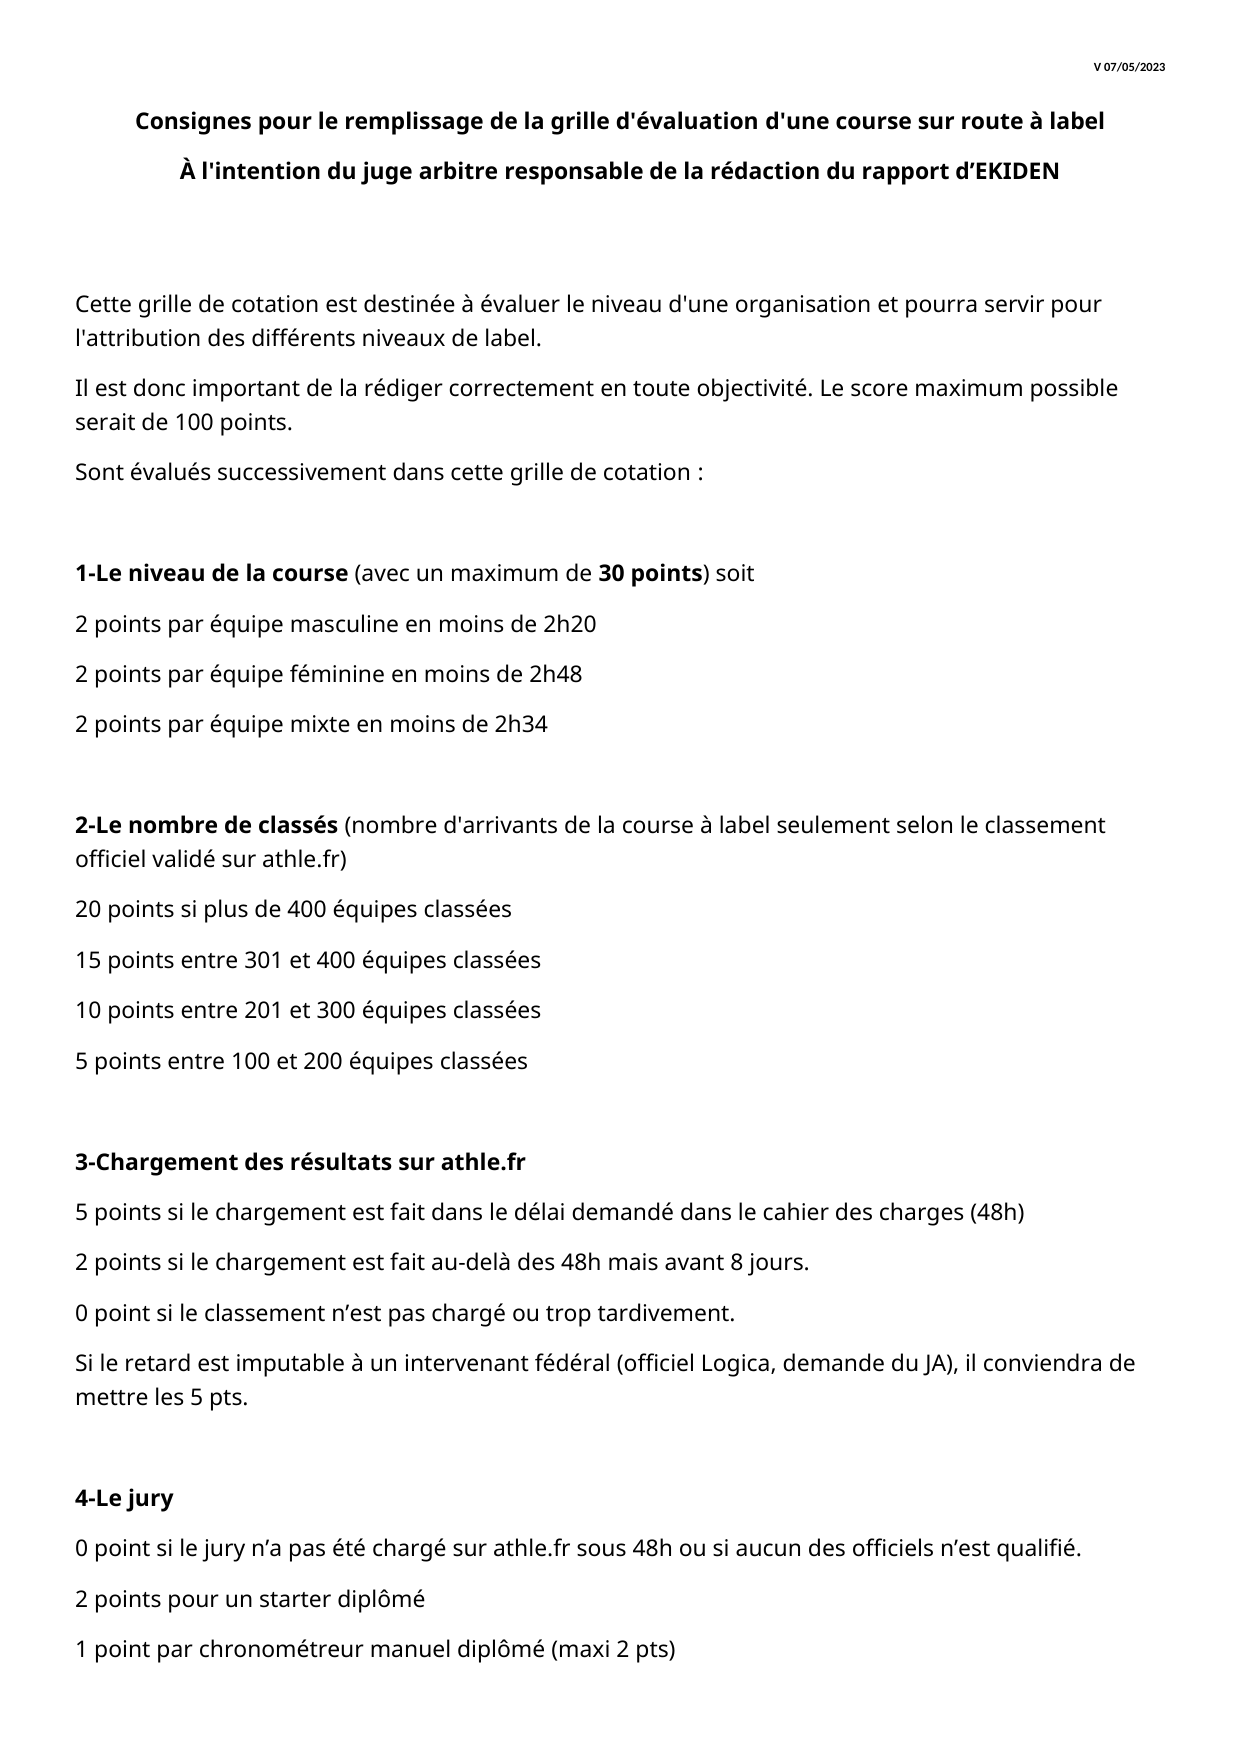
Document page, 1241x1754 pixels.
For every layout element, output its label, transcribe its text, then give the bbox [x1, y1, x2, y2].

text 2 points par équipe féminine en moins de 2h48 [75, 658, 1165, 689]
text Sont évalués successivement dans cette grille de cotation : [75, 456, 1165, 488]
text 5 points si le chargement est fait dans le délai demandé dans le cahier des charges (48h) [75, 1196, 1165, 1227]
text 2 points si le chargement est fait au-delà des 48h mais avant 8 jours. [75, 1246, 1165, 1278]
text Cette grille de cotation est destinée à évaluer le niveau d'une organisation et pourra servir pour l'attribution des différents niveaux de label. [75, 288, 1165, 353]
text 15 points entre 301 et 400 équipes classées [75, 944, 1165, 975]
text 20 points si plus de 400 équipes classées [75, 893, 1165, 925]
text 1 point par chronométreur manuel diplômé (maxi 2 pts) [75, 1633, 1165, 1664]
text 0 point si le classement n’est pas chargé ou trop tardivement. [75, 1297, 1165, 1328]
text 4-Le jury [75, 1482, 1165, 1513]
text 5 points entre 100 et 200 équipes classées [75, 1045, 1165, 1076]
text 2 points pour un starter diplômé [75, 1583, 1165, 1614]
text 2-Le nombre de classés (nombre d'arrivants de la course à label seulement selon le classement officiel validé sur athle.fr) [75, 809, 1165, 874]
text 0 point si le jury n’a pas été chargé sur athle.fr sous 48h ou si aucun des officiels n’est qualifié. [75, 1532, 1165, 1563]
text À l'intention du juge arbitre responsable de la rédaction du rapport d’EKIDEN [75, 155, 1165, 187]
text Si le retard est imputable à un intervenant fédéral (officiel Logica, demande du JA), il conviendra de mettre les 5 pts. [75, 1347, 1165, 1412]
text 2 points par équipe mixte en moins de 2h34 [75, 708, 1165, 740]
text Consignes pour le remplissage de la grille d'évaluation d'une course sur route à label [75, 105, 1165, 136]
text 10 points entre 201 et 300 équipes classées [75, 994, 1165, 1026]
text 2 points par équipe masculine en moins de 2h20 [75, 608, 1165, 639]
text 3-Chargement des résultats sur athle.fr [75, 1146, 1165, 1177]
text Il est donc important de la rédiger correctement en toute objectivité. Le score maximum possible serait de 100 points. [75, 372, 1165, 437]
text 1-Le niveau de la course (avec un maximum de 30 points) soit [75, 557, 1165, 588]
